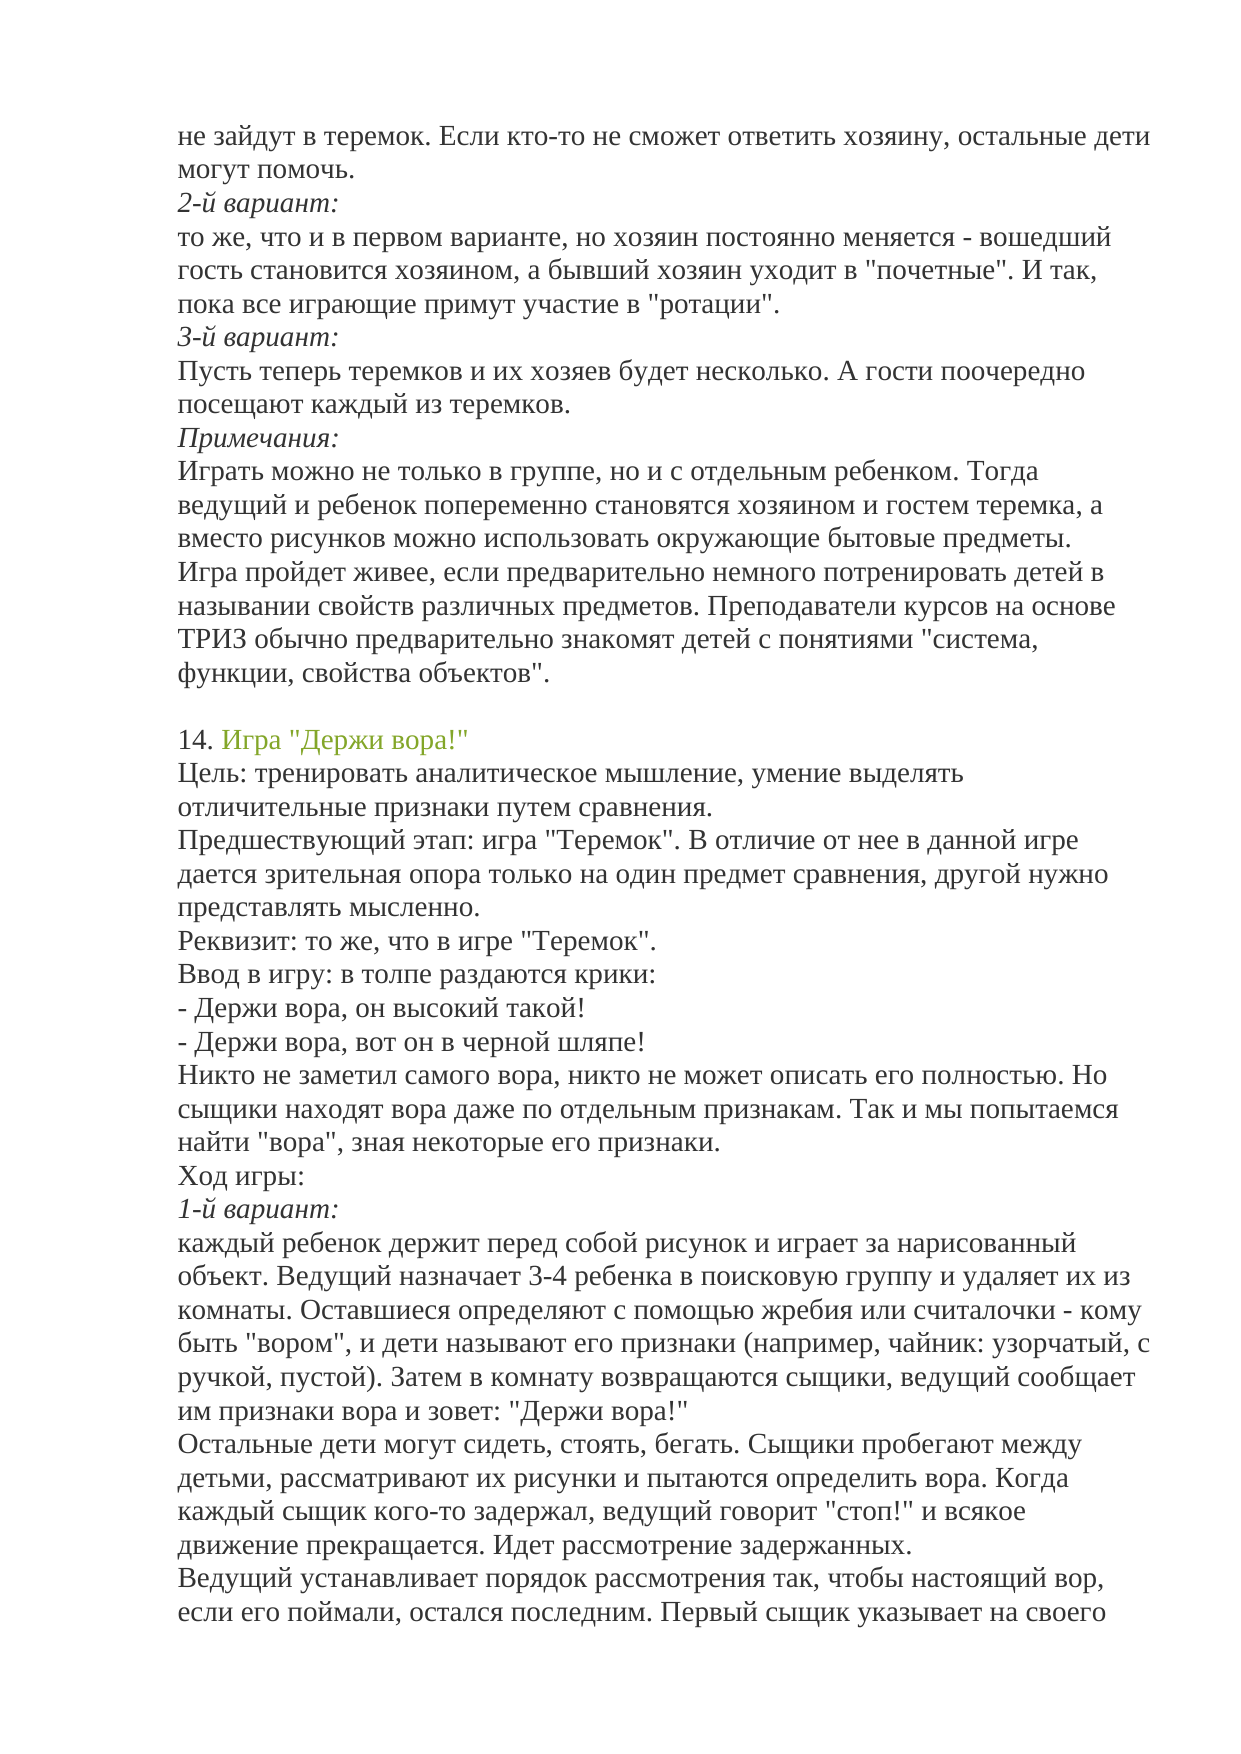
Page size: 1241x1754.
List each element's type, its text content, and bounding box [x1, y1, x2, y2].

text 3-й вариант: [177, 319, 1152, 353]
text Реквизит: то же, что в игре "Теремок". [177, 923, 1152, 957]
text Играть можно не только в группе, но и с отдельным ребенком. Тогда ведущий и ребенок попеременно становятся хозяином и гостем теремка, а вместо рисунков можно использовать окружающие бытовые предметы. [177, 453, 1152, 554]
text Цель: тренировать аналитическое мышление, умение выделять отличительные признаки путем сравнения. [177, 755, 1152, 822]
text Примечания: [177, 420, 1152, 453]
text Ход игры: [177, 1158, 1152, 1191]
text Предшествующий этап: игра "Теремок". В отличие от нее в данной игре дается зрительная опора только на один предмет сравнения, другой нужно представлять мысленно. [177, 822, 1152, 923]
text - Держи вора, он высокий такой! [177, 990, 1152, 1024]
text то же, что и в первом варианте, но хозяин постоянно меняется - вошедший гость становится хозяином, а бывший хозяин уходит в "почетные". И так, пока все играющие примут участие в "ротации". [177, 219, 1152, 319]
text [177, 118, 1152, 185]
text - Держи вора, вот он в черной шляпе! [177, 1024, 1152, 1057]
text Ввод в игру: в толпе раздаются крики: [177, 957, 1152, 990]
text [177, 1560, 1152, 1627]
text Игра пройдет живее, если предварительно немного потренировать детей в назывании свойств различных предметов. Преподаватели курсов на основе ТРИЗ обычно предварительно знакомят детей с понятиями "система, функции, свойства объектов". [177, 554, 1152, 688]
text каждый ребенок держит перед собой рисунок и играет за нарисованный объект. Ведущий назначает 3-4 ребенка в поисковую группу и удаляет их из комнаты. Оставшиеся определяют с помощью жребия или считалочки - кому быть "вором", и дети называют его признаки (например, чайник: узорчатый, с ручкой, пустой). Затем в комнату возвращаются сыщики, ведущий сообщает им признаки вора и зовет: "Держи вора!" [177, 1225, 1152, 1426]
text 14. Игра "Держи вора!" [177, 722, 1152, 755]
text 2-й вариант: [177, 185, 1152, 219]
text Никто не заметил самого вора, никто не может описать его полностью. Но сыщики находят вора даже по отдельным признакам. Так и мы попытаемся найти "вора", зная некоторые его признаки. [177, 1057, 1152, 1158]
text 1-й вариант: [177, 1191, 1152, 1225]
text Пусть теперь теремков и их хозяев будет несколько. А гости поочередно посещают каждый из теремков. [177, 353, 1152, 420]
text Остальные дети могут сидеть, стоять, бегать. Сыщики пробегают между детьми, рассматривают их рисунки и пытаются определить вора. Когда каждый сыщик кого-то задержал, ведущий говорит "стоп!" и всякое движение прекращается. Идет рассмотрение задержанных. [177, 1426, 1152, 1560]
